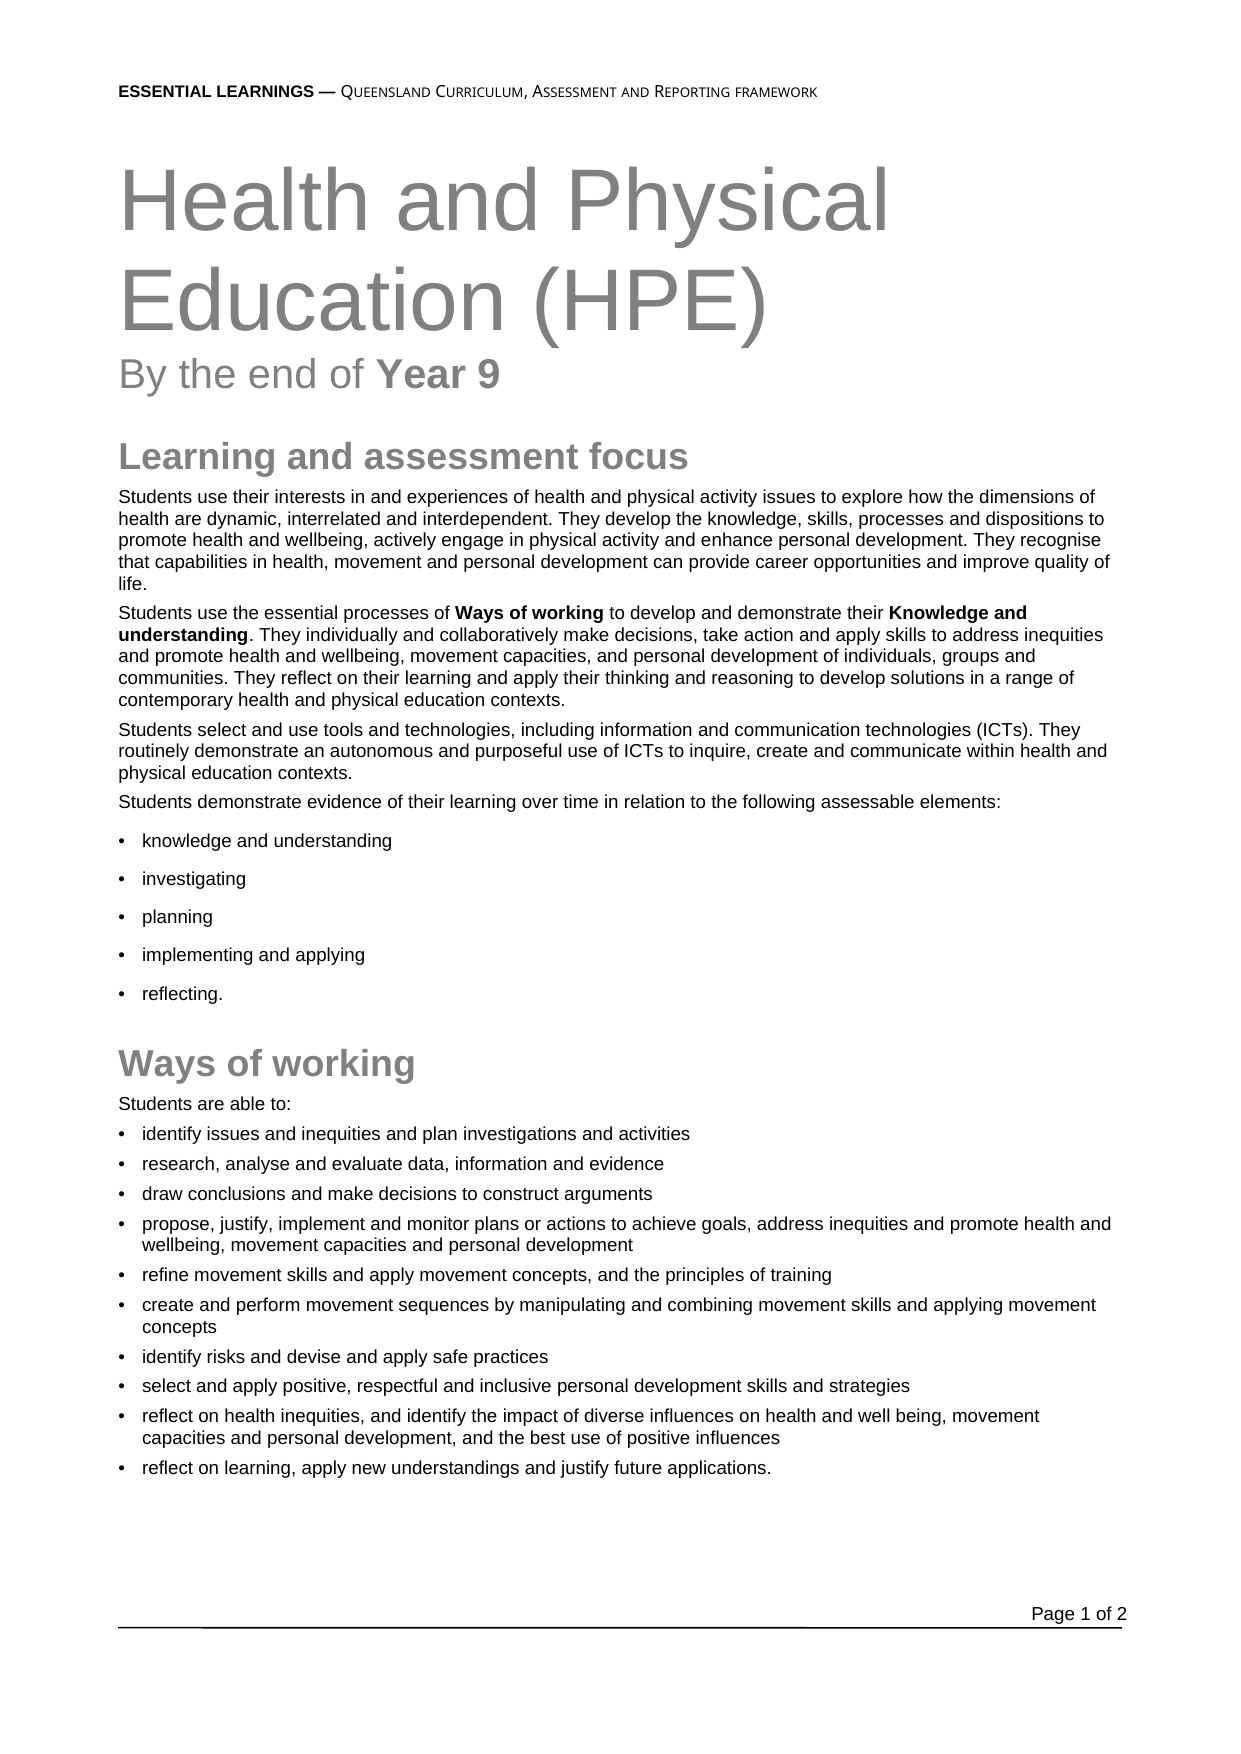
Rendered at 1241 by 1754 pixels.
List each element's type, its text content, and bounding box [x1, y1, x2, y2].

text • implementing and applying [118, 944, 1122, 966]
subtitle Learning and assessment focus [118, 434, 1122, 478]
text Students are able to: [118, 1093, 1122, 1114]
text • research, analyse and evaluate data, information and evidence [118, 1153, 1122, 1174]
text • investigating [118, 868, 1122, 889]
text Students demonstrate evidence of their learning over time in relation to the following assessable elements: [118, 791, 1122, 813]
text Students use their interests in and experiences of health and physical activity issues to explore how the dimensions of health are dynamic, interrelated and interdependent. They develop the knowledge, skills, processes and dispositions to promote health and wellbeing, actively engage in physical activity and enhance personal development. They recognise that capabilities in health, movement and personal development can provide career opportunities and improve quality of life. [118, 486, 1122, 594]
text Students use the essential processes of Ways of working to develop and demonstrate their Knowledge and understanding. They individually and collaboratively make decisions, take action and apply skills to address inequities and promote health and wellbeing, movement capacities, and personal development of individuals, groups and communities. They reflect on their learning and apply their thinking and reasoning to develop solutions in a range of contemporary health and physical education contexts. [118, 602, 1122, 710]
text • reflecting. [118, 982, 1122, 1004]
text • reflect on learning, apply new understandings and justify future applications. [118, 1457, 1122, 1478]
text • propose, justify, implement and monitor plans or actions to achieve goals, address inequities and promote health and wellbeing, movement capacities and personal development [118, 1213, 1122, 1256]
text Students select and use tools and technologies, including information and communication technologies (ICTs). They routinely demonstrate an autonomous and purposeful use of ICTs to inquire, create and communicate within health and physical education contexts. [118, 718, 1122, 783]
subtitle Ways of working [118, 1042, 1122, 1085]
text • refine movement skills and apply movement concepts, and the principles of training [118, 1264, 1122, 1286]
text • identify risks and devise and apply safe practices [118, 1345, 1122, 1367]
text • identify issues and inequities and plan investigations and activities [118, 1123, 1122, 1144]
subtitle By the end of Year 9 [118, 349, 1122, 397]
text • reflect on health inequities, and identify the impact of diverse influences on health and well being, movement capacities and personal development, and the best use of positive influences [118, 1405, 1122, 1448]
subtitle Health and Physical Education (HPE) [118, 148, 1122, 349]
text • select and apply positive, respectful and inclusive personal development skills and strategies [118, 1375, 1122, 1397]
text • planning [118, 906, 1122, 928]
text • draw conclusions and make decisions to construct arguments [118, 1183, 1122, 1204]
text • create and perform movement sequences by manipulating and combining movement skills and applying movement concepts [118, 1294, 1122, 1337]
text • knowledge and understanding [118, 829, 1122, 851]
